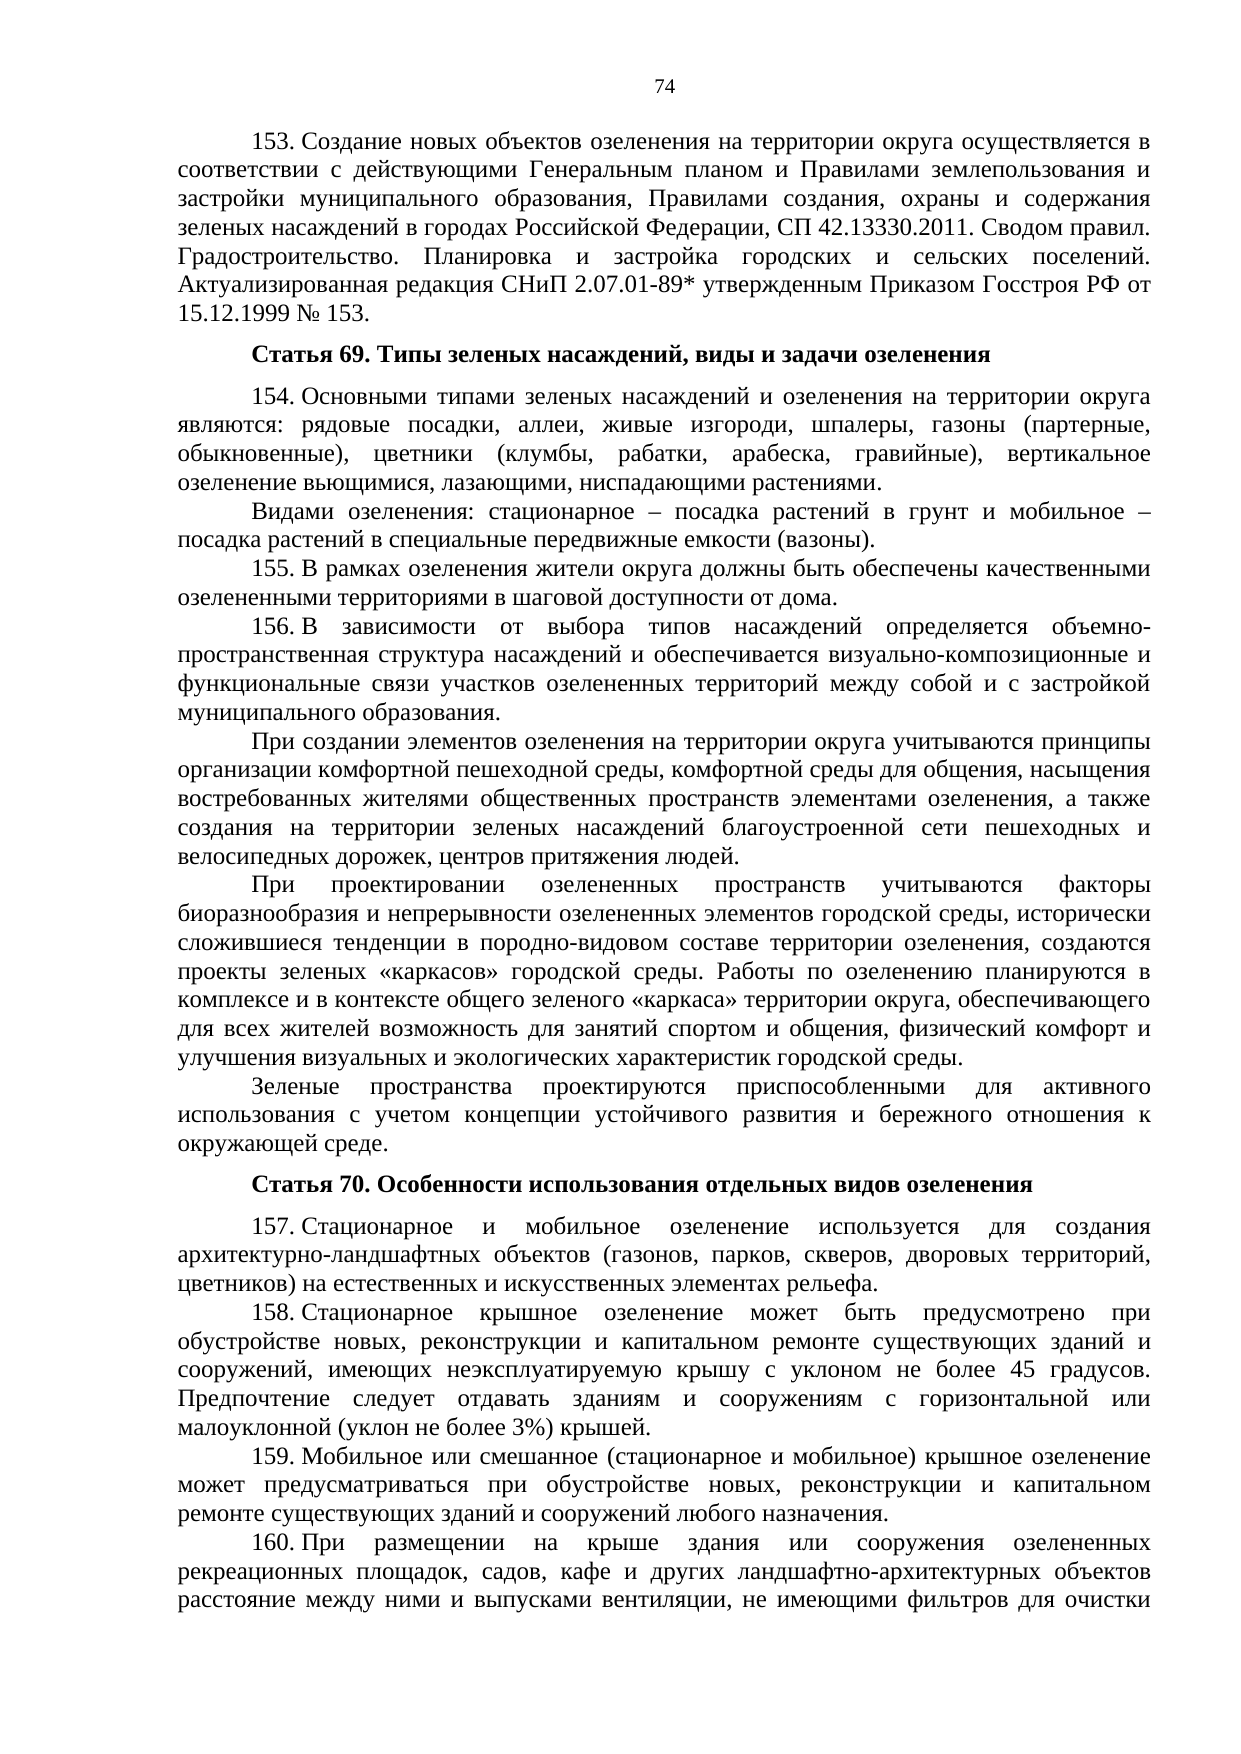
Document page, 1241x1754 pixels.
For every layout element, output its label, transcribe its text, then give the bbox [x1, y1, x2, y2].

subtitle Основными типами зеленых насаждений и озеленения на территории округа являются: рядовые посадки, аллеи, живые изгороди, шпалеры, газоны (партерные, обыкновенные), цветники (клумбы, рабатки, арабеска, гравийные), вертикальное озеленение вьющимися, лазающими, ниспадающими растениями. [177, 381, 1152, 496]
subtitle Типы зеленых насаждений, виды и задачи озеленения [177, 339, 1152, 368]
subtitle Особенности использования отдельных видов озеленения [177, 1169, 1152, 1198]
text При проектировании озелененных пространств учитываются факторы биоразнообразия и непрерывности озелененных элементов городской среды, исторически сложившиеся тенденции в породно-видовом составе территории озеленения, создаются проекты зеленых «каркасов» городской среды. Работы по озеленению планируются в комплексе и в контексте общего зеленого «каркаса» территории округа, обеспечивающего для всех жителей возможность для занятий спортом и общения, физический комфорт и улучшения визуальных и экологических характеристик городской среды. [177, 869, 1152, 1071]
subtitle Мобильное или смешанное (стационарное и мобильное) крышное озеленение может предусматриваться при обустройстве новых, реконструкции и капитальном ремонте существующих зданий и сооружений любого назначения. [177, 1441, 1152, 1527]
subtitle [177, 1527, 1152, 1613]
subtitle В зависимости от выбора типов насаждений определяется объемно-пространственная структура насаждений и обеспечивается визуально-композиционные и функциональные связи участков озелененных территорий между собой и с застройкой муниципального образования. [177, 611, 1152, 726]
text Видами озеленения: стационарное – посадка растений в грунт и мобильное – посадка растений в специальные передвижные емкости (вазоны). [177, 496, 1152, 553]
text При создании элементов озеленения на территории округа учитываются принципы организации комфортной пешеходной среды, комфортной среды для общения, насыщения востребованных жителями общественных пространств элементами озеленения, а также создания на территории зеленых насаждений благоустроенной сети пешеходных и велосипедных дорожек, центров притяжения людей. [177, 726, 1152, 869]
text Зеленые пространства проектируются приспособленными для активного использования с учетом концепции устойчивого развития и бережного отношения к окружающей среде. [177, 1071, 1152, 1157]
subtitle Стационарное и мобильное озеленение используется для создания архитектурно-ландшафтных объектов (газонов, парков, скверов, дворовых территорий, цветников) на естественных и искусственных элементах рельефа. [177, 1211, 1152, 1297]
subtitle В рамках озеленения жители округа должны быть обеспечены качественными озелененными территориями в шаговой доступности от дома. [177, 553, 1152, 611]
subtitle Создание новых объектов озеленения на территории округа осуществляется в соответствии с действующими Генеральным планом и Правилами землепользования и застройки муниципального образования, Правилами создания, охраны и содержания зеленых насаждений в городах Российской Федерации, СП 42.13330.2011. Сводом правил. Градостроительство. Планировка и застройка городских и сельских поселений. Актуализированная редакция СНиП 2.07.01-89* утвержденным Приказом Госстроя РФ от 15.12.1999 № 153. [177, 126, 1152, 327]
subtitle Стационарное крышное озеленение может быть предусмотрено при обустройстве новых, реконструкции и капитальном ремонте существующих зданий и сооружений, имеющих неэксплуатируемую крышу с уклоном не более 45 градусов. Предпочтение следует отдавать зданиям и сооружениям с горизонтальной или малоуклонной (уклон не более 3%) крышей. [177, 1297, 1152, 1441]
